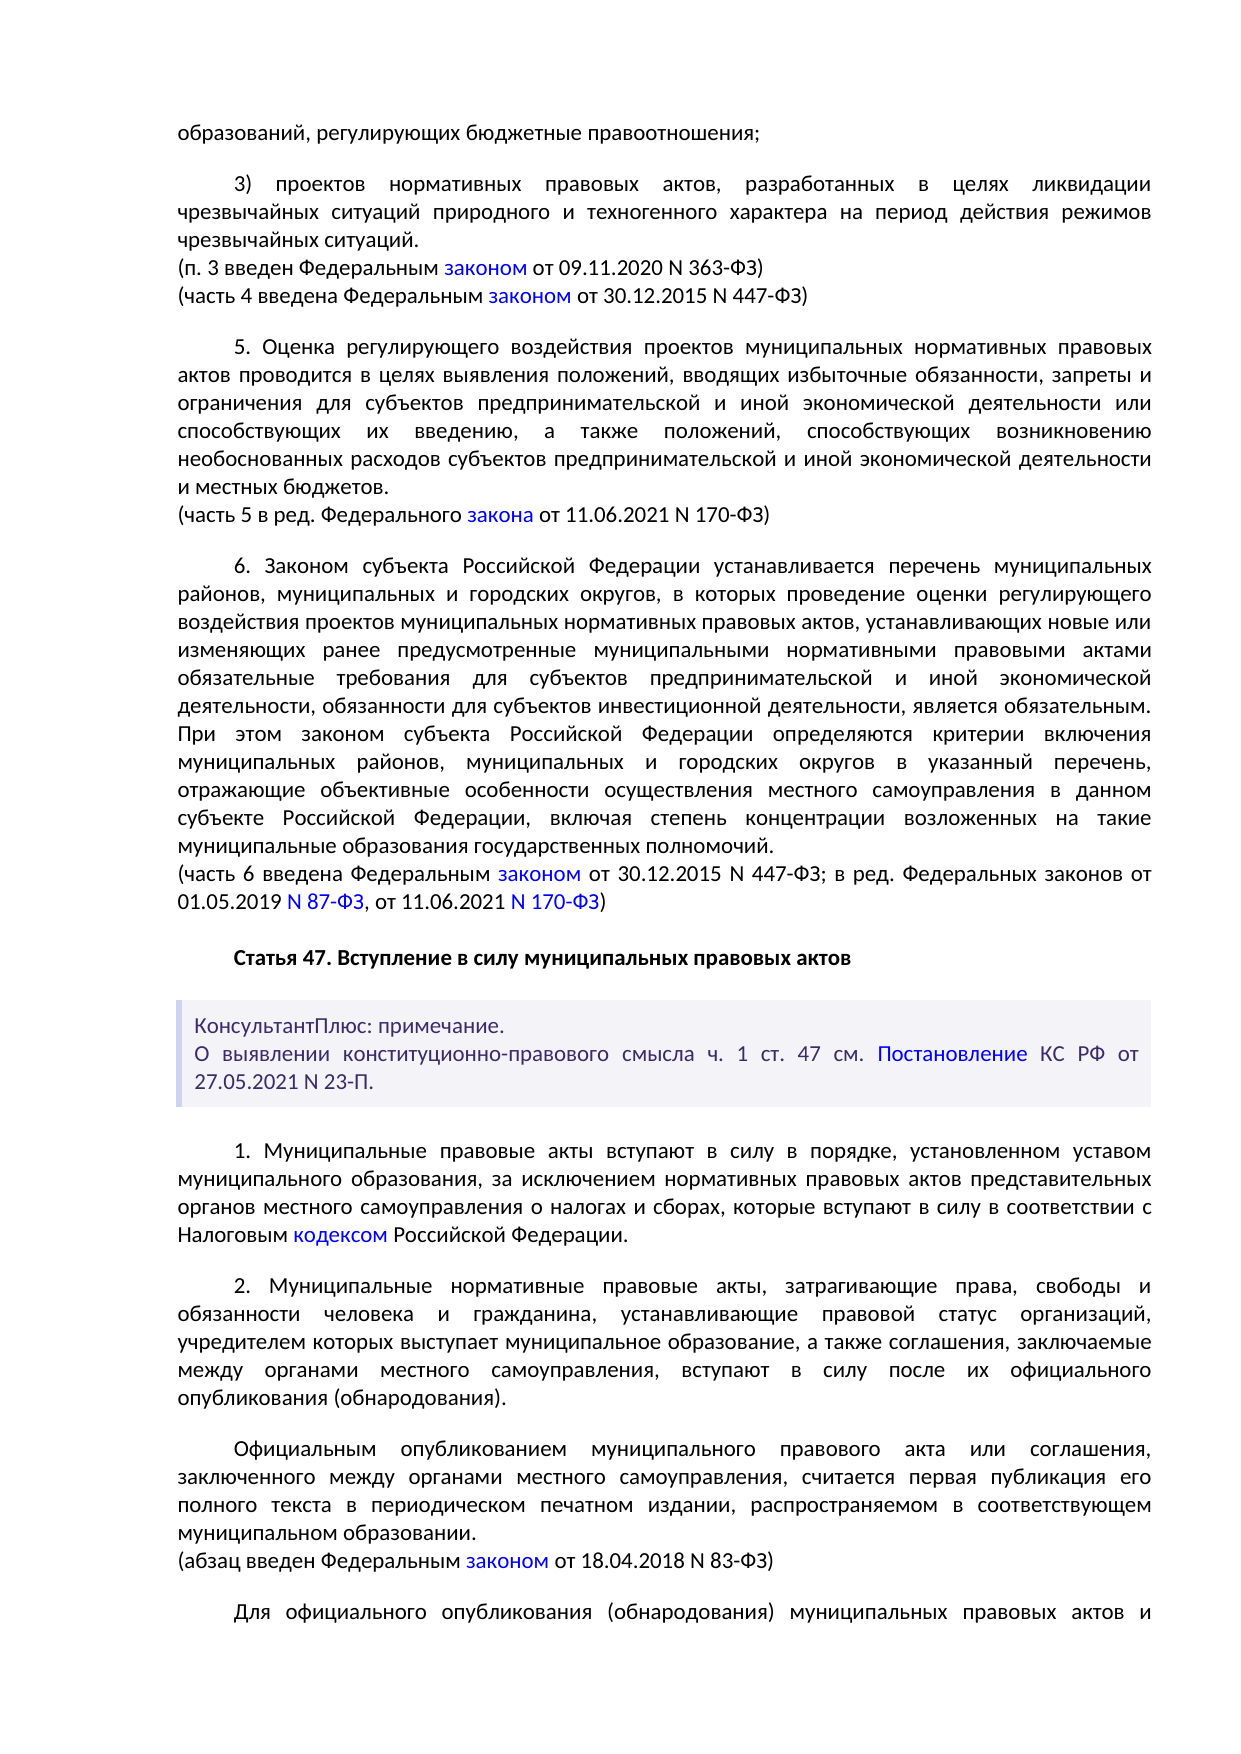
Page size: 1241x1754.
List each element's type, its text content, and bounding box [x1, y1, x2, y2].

text 2. Муниципальные нормативные правовые акты, затрагивающие права, свободы и обязанности человека и гражданина, устанавливающие правовой статус организаций, учредителем которых выступает муниципальное образование, а также соглашения, заключаемые между органами местного самоуправления, вступают в силу после их официального опубликования (обнародования). [177, 1271, 1152, 1411]
text (п. 3 введен Федеральным законом от 09.11.2020 N 363-ФЗ) [177, 253, 1152, 281]
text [177, 1597, 1152, 1625]
text (абзац введен Федеральным законом от 18.04.2018 N 83-ФЗ) [177, 1546, 1152, 1574]
title Статья 47. Вступление в силу муниципальных правовых актов [177, 943, 1152, 971]
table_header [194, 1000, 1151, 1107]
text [177, 118, 1152, 146]
table_header [182, 1000, 194, 1107]
text (часть 6 введена Федеральным законом от 30.12.2015 N 447-ФЗ; в ред. Федеральных законов от 01.05.2019 N 87-ФЗ, от 11.06.2021 N 170-ФЗ) [177, 859, 1152, 915]
text 1. Муниципальные правовые акты вступают в силу в порядке, установленном уставом муниципального образования, за исключением нормативных правовых актов представительных органов местного самоуправления о налогах и сборах, которые вступают в силу в соответствии с Налоговым кодексом Российской Федерации. [177, 1136, 1152, 1248]
text Официальным опубликованием муниципального правового акта или соглашения, заключенного между органами местного самоуправления, считается первая публикация его полного текста в периодическом печатном издании, распространяемом в соответствующем муниципальном образовании. [177, 1434, 1152, 1546]
text 3) проектов нормативных правовых актов, разработанных в целях ликвидации чрезвычайных ситуаций природного и техногенного характера на период действия режимов чрезвычайных ситуаций. [177, 169, 1152, 253]
table_header [176, 1000, 182, 1107]
text (часть 5 в ред. Федерального закона от 11.06.2021 N 170-ФЗ) [177, 500, 1152, 528]
text (часть 4 введена Федеральным законом от 30.12.2015 N 447-ФЗ) [177, 281, 1152, 309]
text 5. Оценка регулирующего воздействия проектов муниципальных нормативных правовых актов проводится в целях выявления положений, вводящих избыточные обязанности, запреты и ограничения для субъектов предпринимательской и иной экономической деятельности или способствующих их введению, а также положений, способствующих возникновению необоснованных расходов субъектов предпринимательской и иной экономической деятельности и местных бюджетов. [177, 332, 1152, 500]
text 6. Законом субъекта Российской Федерации устанавливается перечень муниципальных районов, муниципальных и городских округов, в которых проведение оценки регулирующего воздействия проектов муниципальных нормативных правовых актов, устанавливающих новые или изменяющих ранее предусмотренные муниципальными нормативными правовыми актами обязательные требования для субъектов предпринимательской и иной экономической деятельности, обязанности для субъектов инвестиционной деятельности, является обязательным. При этом законом субъекта Российской Федерации определяются критерии включения муниципальных районов, муниципальных и городских округов в указанный перечень, отражающие объективные особенности осуществления местного самоуправления в данном субъекте Российской Федерации, включая степень концентрации возложенных на такие муниципальные образования государственных полномочий. [177, 551, 1152, 859]
